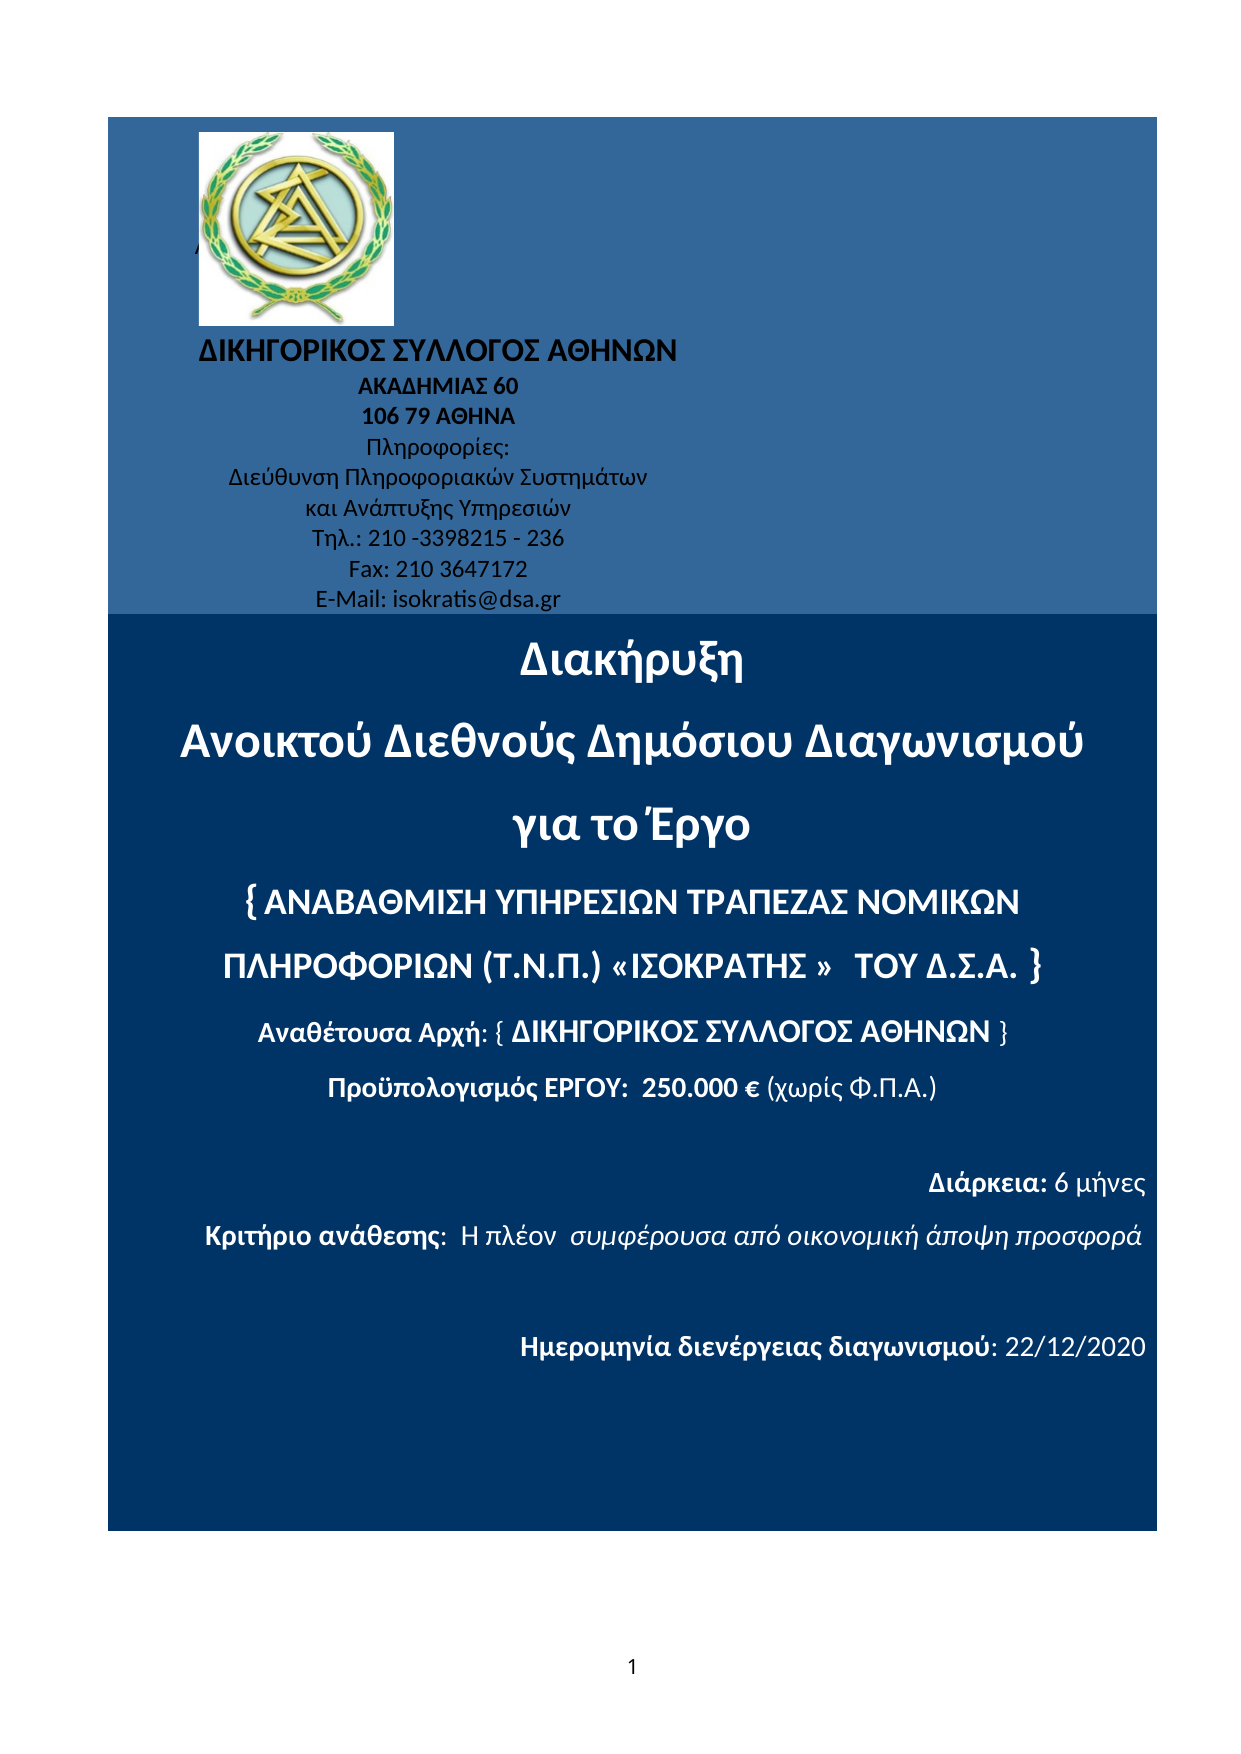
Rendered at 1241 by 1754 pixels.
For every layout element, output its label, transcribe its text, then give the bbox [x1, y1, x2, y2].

table_cell Διακήρυξη Ανοικτού Διεθνούς Δημόσιου Διαγωνισμού για το Έργο { ΑΝΑΒΑΘΜΙΣΗ ΥΠΗΡΕΣΙΩΝ ΤΡΑΠΕΖΑΣ ΝΟΜΙΚΩΝ ΠΛΗΡΟΦΟΡΙΩΝ (Τ.Ν.Π.) «ΙΣΟΚΡΑΤΗΣ » ΤΟΥ Δ.Σ.Α. } Αναθέτουσα Αρχή: { ΔΙΚΗΓΟΡΙΚΟΣ ΣΥΛΛΟΓΟΣ ΑΘΗΝΩΝ } Προϋπολογισμός ΕΡΓΟΥ: 250.000 € (χωρίς Φ.Π.Α.) Διάρκεια: 6 μήνες Κριτήριο ανάθεσης: Η πλέον συμφέρουσα από οικονομική άποψη προσφορά Ημερομηνία διενέργειας διαγωνισμού: 22/12/2020 [108, 614, 1157, 1531]
picture [198, 132, 394, 326]
table_header Αθήνα, 27/10/2020 ΔΙΚΗΓΟΡΙΚΟΣ ΣΥΛΛΟΓΟΣ ΑΘΗΝΩΝ ΑΚΑΔΗΜΙΑΣ 60 106 79 ΑΘΗΝΑ Πληροφορίες: Διεύθυνση Πληροφοριακών Συστημάτων και Ανάπτυξης Υπηρεσιών Τηλ.: 210 -3398215 - 236 Fax: 210 3647172 E-Mail: isokratis@dsa.gr [108, 117, 1157, 614]
